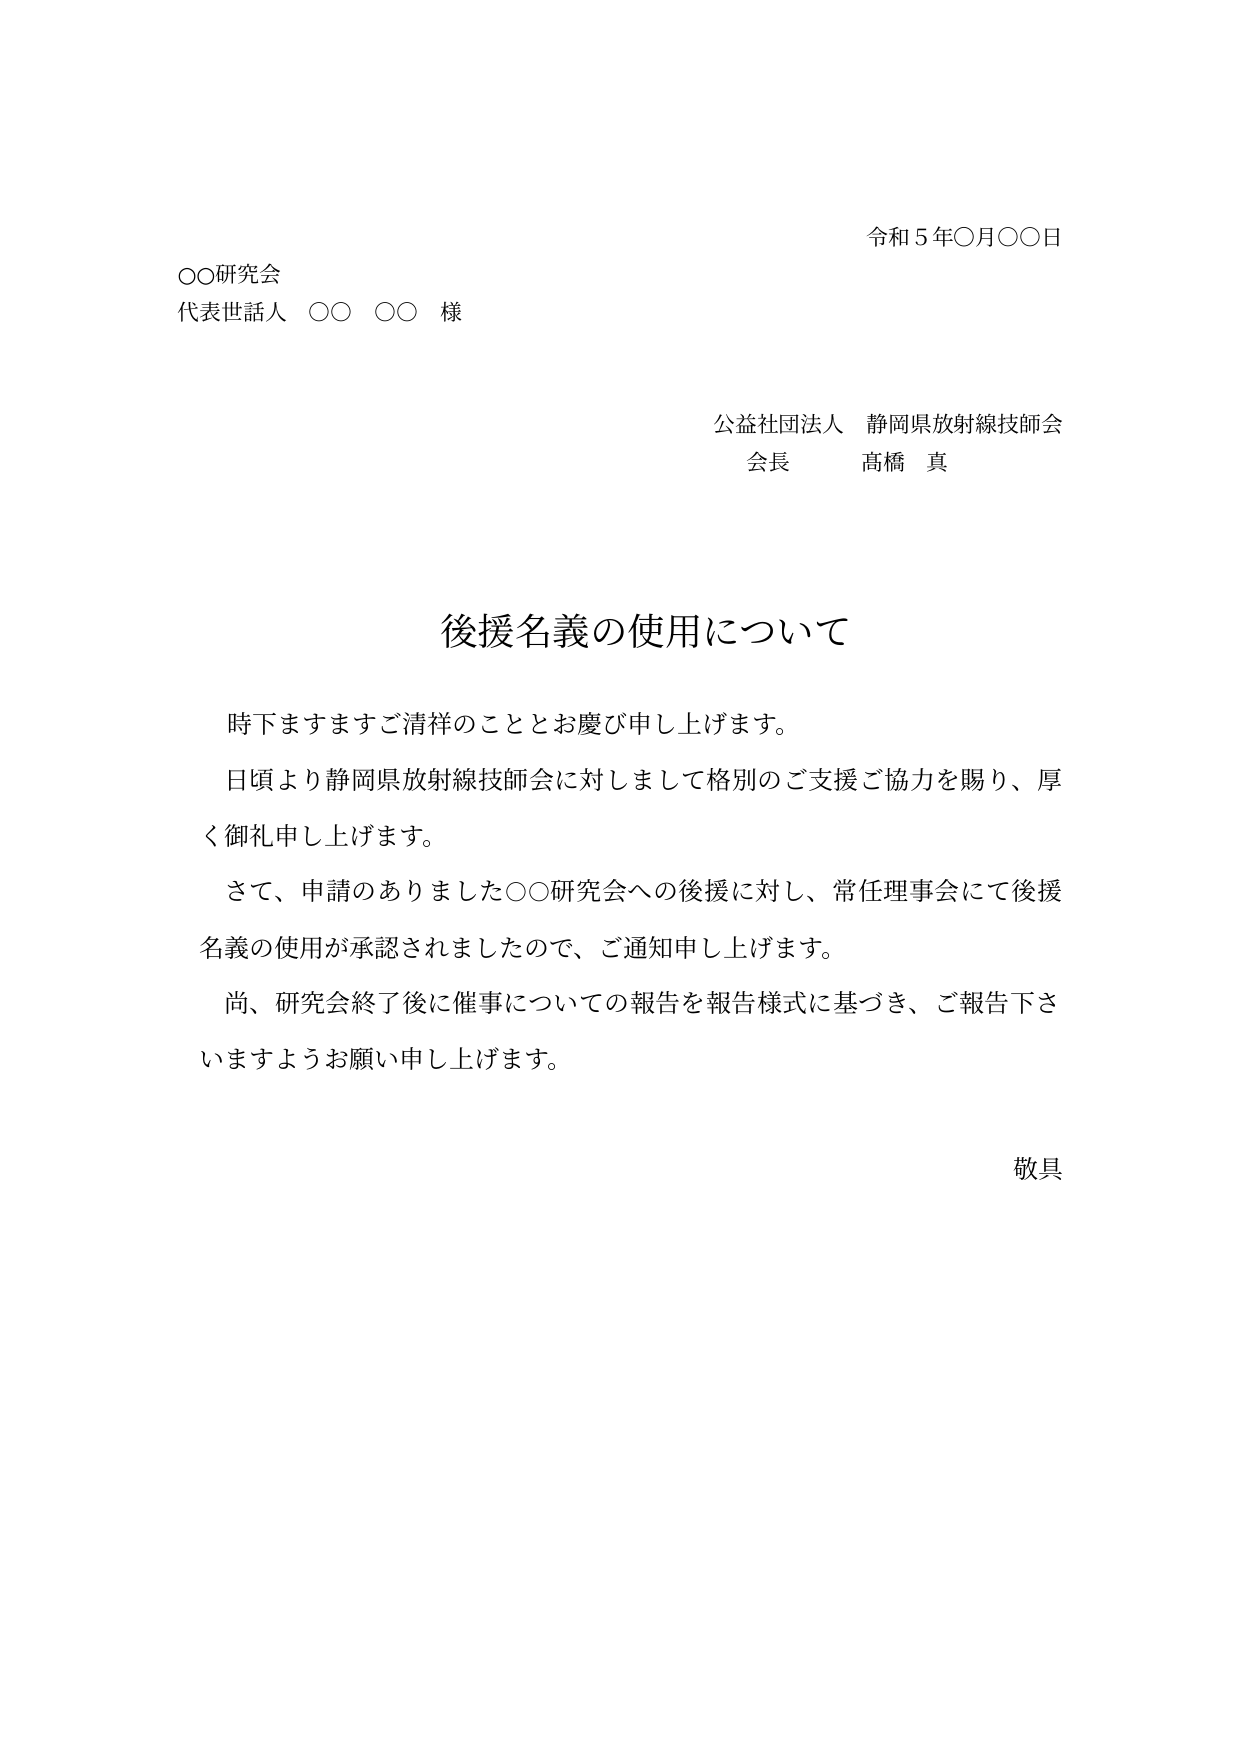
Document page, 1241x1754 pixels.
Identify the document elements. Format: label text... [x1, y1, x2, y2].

text 令和５年〇月○○日 [177, 217, 1063, 254]
text さて、申請のありました○○研究会への後援に対し、常任理事会にて後援名義の使用が承認されましたので、ご通知申し上げます。 [199, 871, 1063, 965]
text ○○研究会 [177, 254, 1063, 292]
text 公益社団法人 静岡県放射線技師会 [177, 404, 1063, 442]
text 日頃より静岡県放射線技師会に対しまして格別のご支援ご協力を賜り、厚く御礼申し上げます。 [199, 760, 1063, 853]
text 代表世話人 ○○ ○○ 様 [177, 292, 1063, 329]
text 尚、研究会終了後に催事についての報告を報告様式に基づき、ご報告下さいますようお願い申し上げます。 [199, 983, 1063, 1077]
text 時下ますますご清祥のこととお慶び申し上げます。 [177, 704, 1063, 742]
text 会長 髙橋 真 [177, 442, 1063, 479]
text 敬具 [177, 1149, 1063, 1187]
text 後援名義の使用について [177, 592, 1063, 667]
